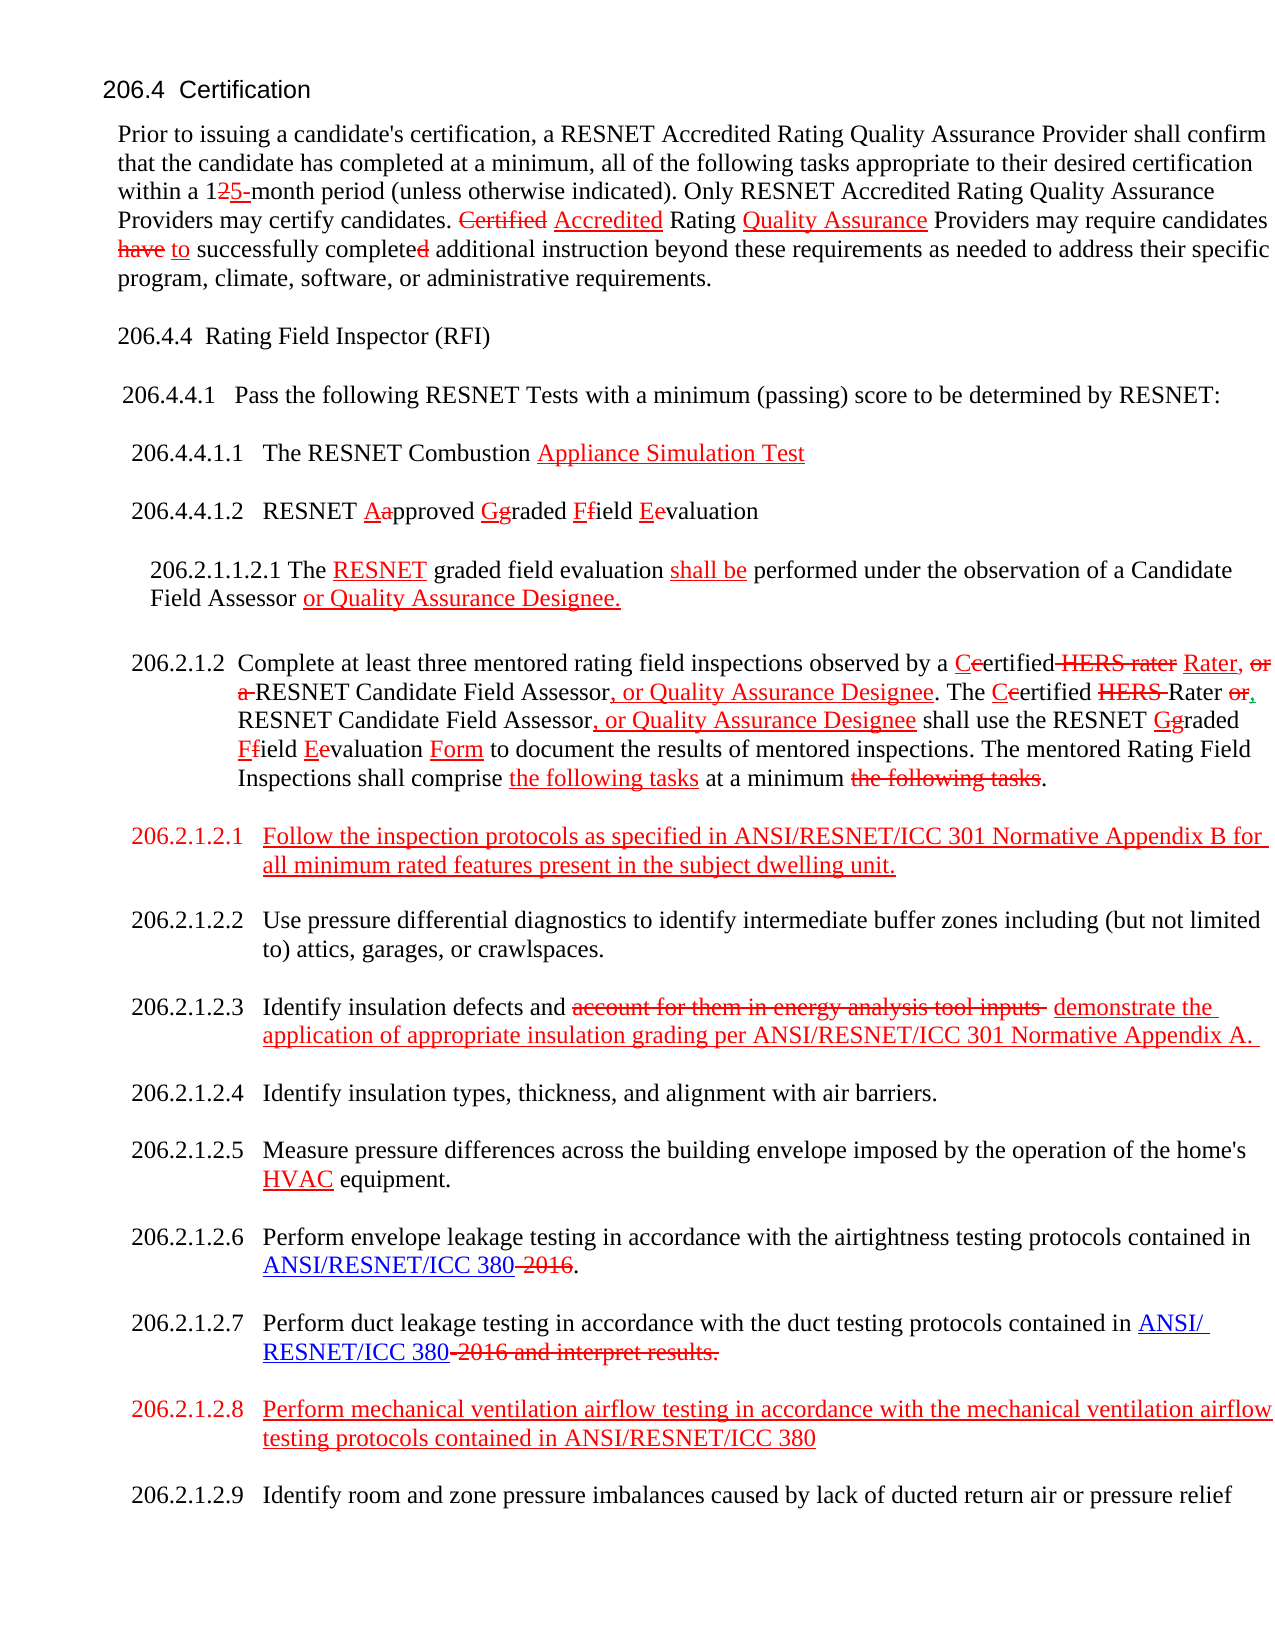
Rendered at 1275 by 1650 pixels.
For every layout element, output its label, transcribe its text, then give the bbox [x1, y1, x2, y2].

list Pass the following RESNET Tests with a minimum (passing) score to be determined by RESNET: [122, 380, 1275, 408]
list The RESNET Combustion Appliance Simulation Test [131, 438, 1275, 467]
text Prior to issuing a candidate's certification, a RESNET Accredited Rating Quality Assurance Provider shall confirm that the candidate has completed at a minimum, all of the following tasks appropriate to their desired certification within a 125-month period (unless otherwise indicated). Only RESNET Accredited Rating Quality Assurance Providers may certify candidates. Certified Accredited Rating Quality Assurance Providers may require candidates have to successfully completed additional instruction beyond these requirements as needed to address their specific program, climate, software, or administrative requirements. [117, 119, 1275, 291]
text 206.2.1.1.2.1 The RESNET graded field evaluation shall be performed under the observation of a Candidate Field Assessor or Quality Assurance Designee. [150, 555, 1275, 612]
list Perform duct leakage testing in accordance with the duct testing protocols contained in ANSI/ RESNET/ICC 380-2016 and interpret results. [131, 1308, 1275, 1366]
list Certification [102, 75, 1275, 104]
list Perform envelope leakage testing in accordance with the airtightness testing protocols contained in ANSI/RESNET/ICC 380-2016. [131, 1222, 1275, 1279]
list Use pressure differential diagnostics to identify intermediate buffer zones including (but not limited to) attics, garages, or crawlspaces. [131, 906, 1275, 963]
list Measure pressure differences across the building envelope imposed by the operation of the home's HVAC equipment. [131, 1136, 1275, 1193]
list Follow the inspection protocols as specified in ANSI/RESNET/ICC 301 Normative Appendix B for all minimum rated features present in the subject dwelling unit. [131, 821, 1275, 879]
list Complete at least three mentored rating field inspections observed by a Ccertified HERS rater Rater, or a RESNET Candidate Field Assessor, or Quality Assurance Designee. The Ccertified HERS Rater or, RESNET Candidate Field Assessor, or Quality Assurance Designee shall use the RESNET Ggraded Ffield Eevaluation Form to document the results of mentored inspections. The mentored Rating Field Inspections shall comprise the following tasks at a minimum the following tasks. [131, 648, 1275, 792]
list Identify insulation defects and account for them in energy analysis tool inputs demonstrate the application of appropriate insulation grading per ANSI/RESNET/ICC 301 Normative Appendix A. [131, 992, 1275, 1049]
list Identify insulation types, thickness, and alignment with air barriers. [131, 1078, 1275, 1107]
list Rating Field Inspector (RFI) [117, 321, 1275, 350]
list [131, 1481, 1275, 1509]
list Perform mechanical ventilation airflow testing in accordance with the mechanical ventilation airflow testing protocols contained in ANSI/RESNET/ICC 380 [131, 1394, 1275, 1452]
list RESNET Aapproved Ggraded Ffield Eevaluation [131, 496, 1275, 525]
